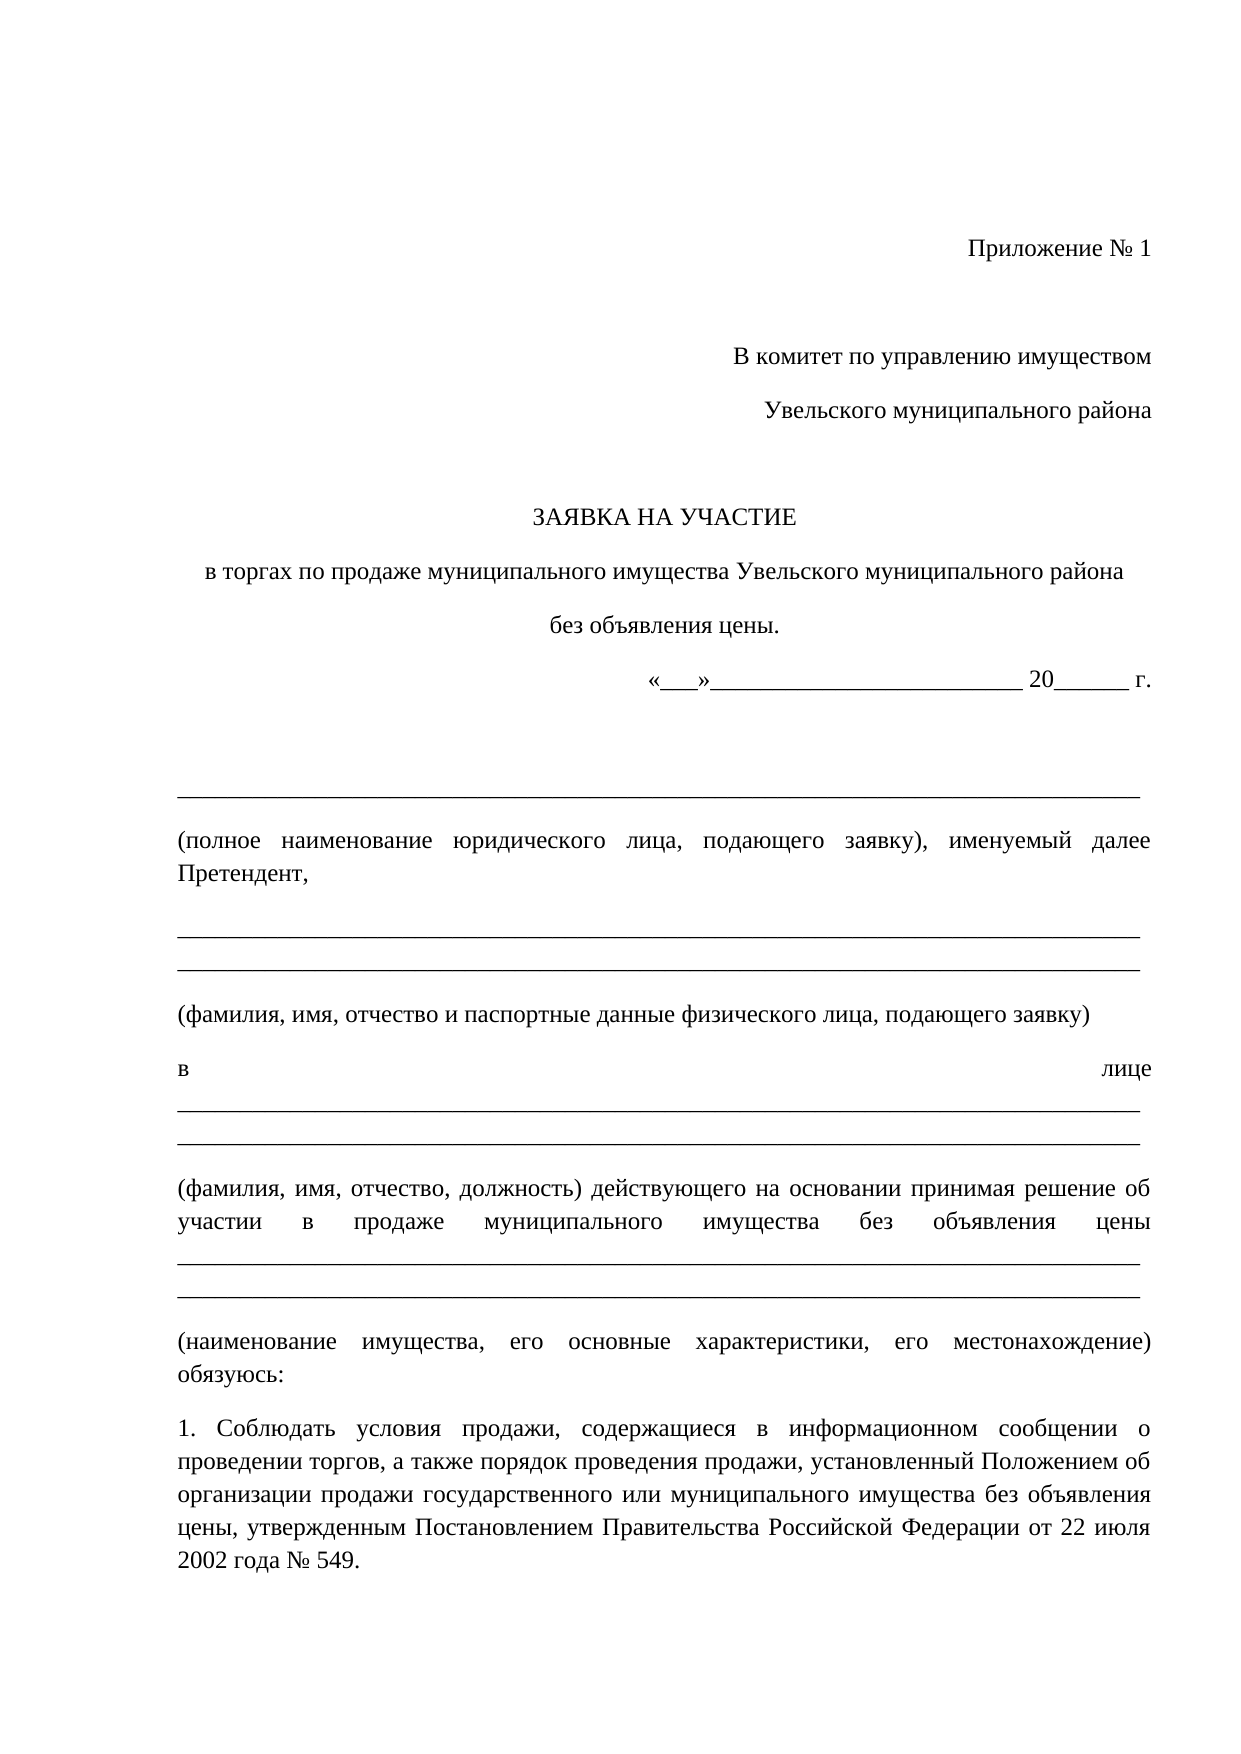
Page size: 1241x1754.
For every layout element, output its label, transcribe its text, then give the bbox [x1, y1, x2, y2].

text В комитет по управлению имуществом [177, 341, 1152, 369]
text (полное наименование юридического лица, подающего заявку), именуемый далее Претендент, [177, 826, 1152, 887]
text 1. Соблюдать условия продажи, содержащиеся в информационном сообщении о проведении торгов, а также порядок проведения продажи, установленный Положением об организации продажи государственного или муниципального имущества без объявления цены, утвержденным Постановлением Правительства Российской Федерации от 22 июля 2002 года № 549. [177, 1413, 1152, 1574]
text ЗАЯВКА НА УЧАСТИЕ [177, 502, 1152, 531]
text в лице __________________________________________________________________________________________________________________________________________________________ [177, 1053, 1152, 1148]
text Увельского муниципального района [177, 395, 1152, 423]
text (фамилия, имя, отчество, должность) действующего на основании принимая решение об участии в продаже муниципального имущества без объявления цены __________________________________________________________________________________________________________________________________________________________ [177, 1173, 1152, 1301]
text «___»_________________________ 20______ г. [177, 664, 1152, 693]
text __________________________________________________________________________________________________________________________________________________________ [177, 912, 1152, 974]
text без объявления цены. [177, 610, 1152, 639]
text в торгах по продаже муниципального имущества Увельского муниципального района [177, 556, 1152, 585]
text Приложение № 1 [177, 233, 1152, 262]
text (наименование имущества, его основные характеристики, его местонахождение) обязуюсь: [177, 1326, 1152, 1388]
text _____________________________________________________________________________ [177, 772, 1152, 800]
text (фамилия, имя, отчество и паспортные данные физического лица, подающего заявку) [177, 999, 1152, 1028]
